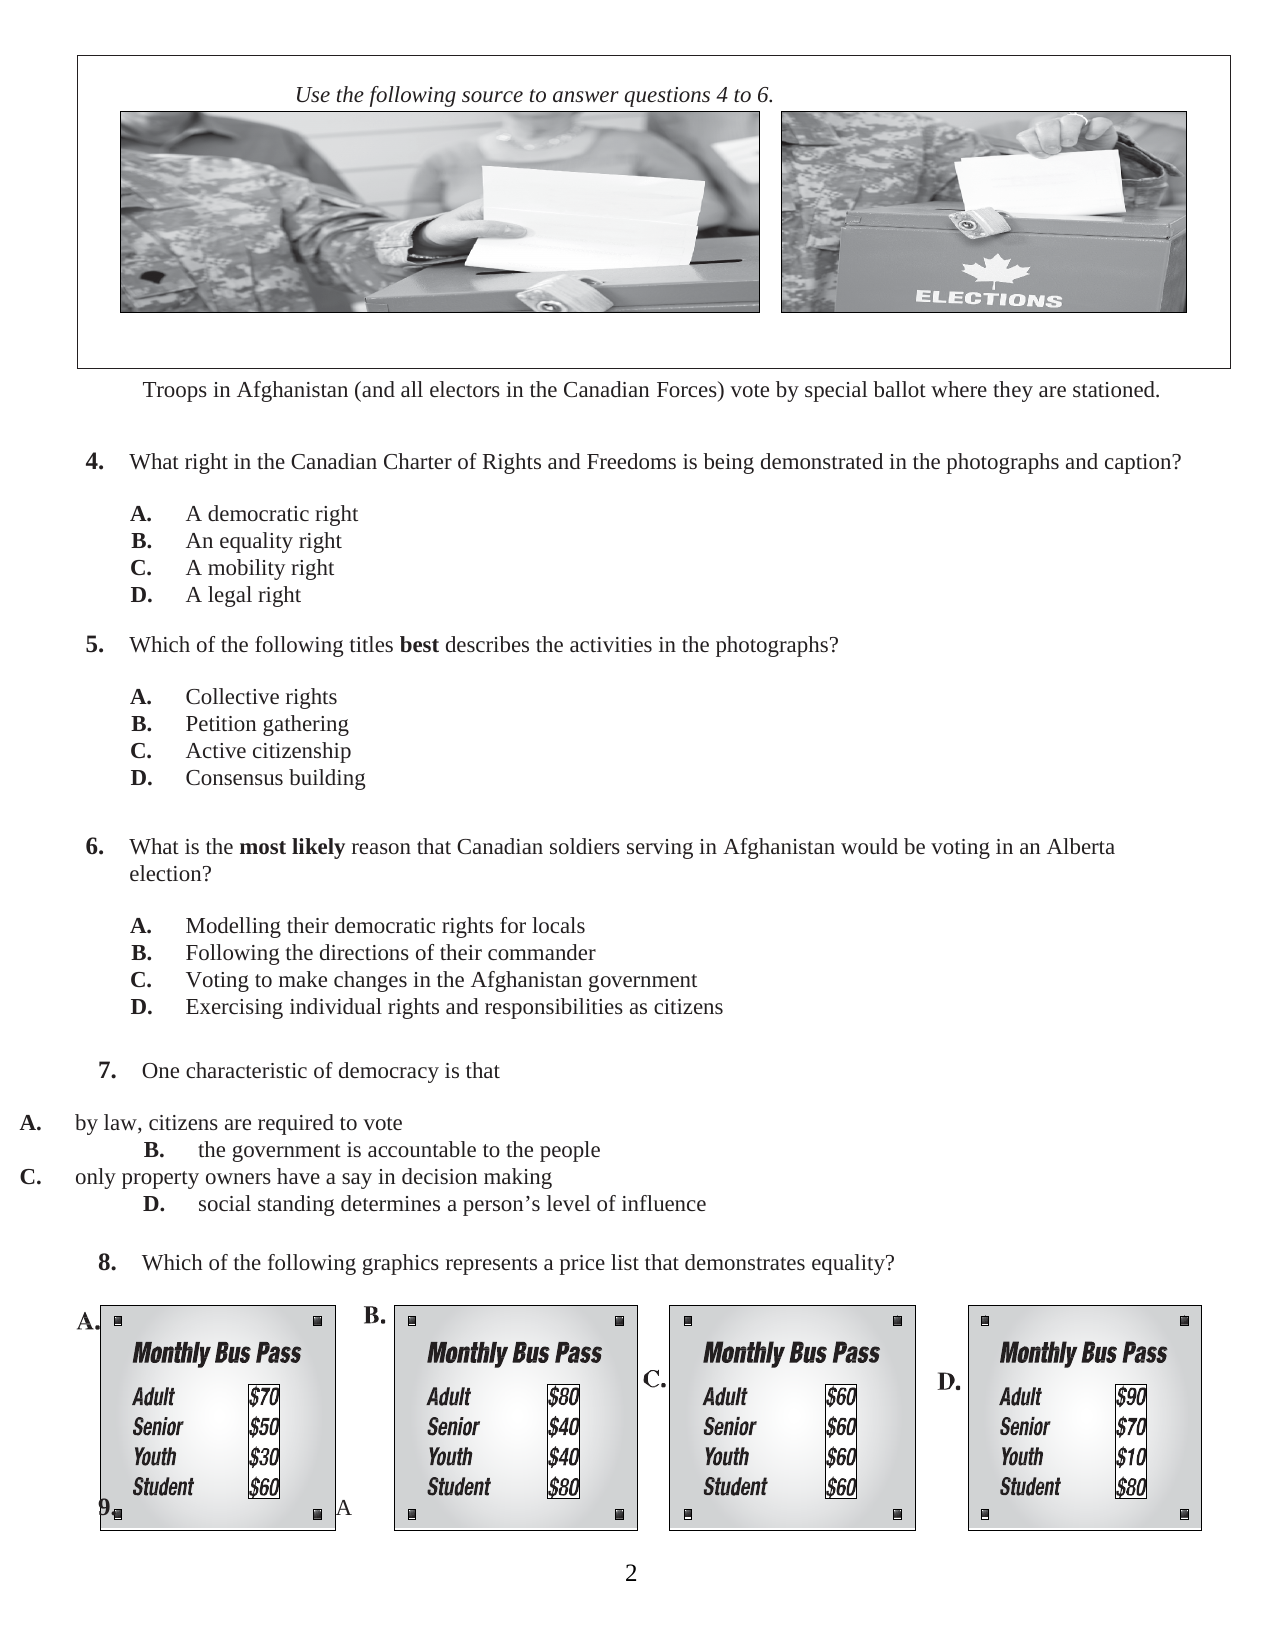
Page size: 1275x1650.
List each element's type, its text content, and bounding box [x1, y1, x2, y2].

list What right in the Canadian Charter of Rights and Freedoms is being demonstrated in the photographs and caption? [85, 448, 1188, 475]
list Exercising individual rights and responsibilities as citizens [130, 992, 1200, 1019]
picture [138, 1480, 145, 1492]
list the government is accountable to the people [144, 1136, 1200, 1163]
list A mobility right [130, 554, 1200, 581]
list Which of the following graphics represents a price list that demonstrates equality? [98, 1247, 1200, 1276]
list Petition gathering [131, 709, 1200, 737]
picture [395, 1306, 637, 1492]
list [98, 1492, 1200, 1520]
picture [249, 1385, 279, 1492]
list Modelling their democratic rights for locals [130, 912, 1200, 938]
picture [709, 1480, 716, 1492]
picture [395, 1520, 637, 1530]
list Active citizenship [130, 737, 1200, 764]
list Voting to make changes in the Afghanistan government [130, 965, 1200, 992]
picture [670, 1520, 915, 1530]
list What is the most likely reason that Canadian soldiers serving in Afghanistan would be voting in an Alberta election? [85, 832, 1169, 887]
list An equality right [131, 527, 1200, 554]
picture [969, 1306, 1201, 1530]
list Following the directions of their commander [131, 938, 1200, 965]
picture [433, 1480, 439, 1492]
picture [548, 1385, 579, 1492]
picture [670, 1306, 915, 1492]
picture [782, 112, 1186, 312]
list A democratic right [130, 501, 1200, 527]
picture [826, 1385, 856, 1492]
list social standing determines a person’s level of influence [143, 1190, 1200, 1217]
picture [1005, 1480, 1012, 1492]
list by law, citizens are required to vote [19, 1109, 1200, 1136]
list A legal right [130, 581, 1200, 608]
list One characteristic of democracy is that [98, 1055, 1200, 1084]
text Use the following source to answer questions 4 to 6. [294, 81, 1200, 108]
picture [1116, 1385, 1146, 1492]
list only property owners have a say in decision making [19, 1163, 1200, 1190]
picture [101, 1520, 335, 1530]
list Collective rights [130, 683, 1200, 709]
list Which of the following titles best describes the activities in the photographs? [85, 629, 1200, 658]
text Troops in Afghanistan (and all electors in the Canadian Forces) vote by special ballot where they are stationed. [142, 376, 1188, 403]
list Consensus building [130, 764, 1200, 791]
picture [101, 1306, 335, 1492]
picture [121, 112, 759, 312]
